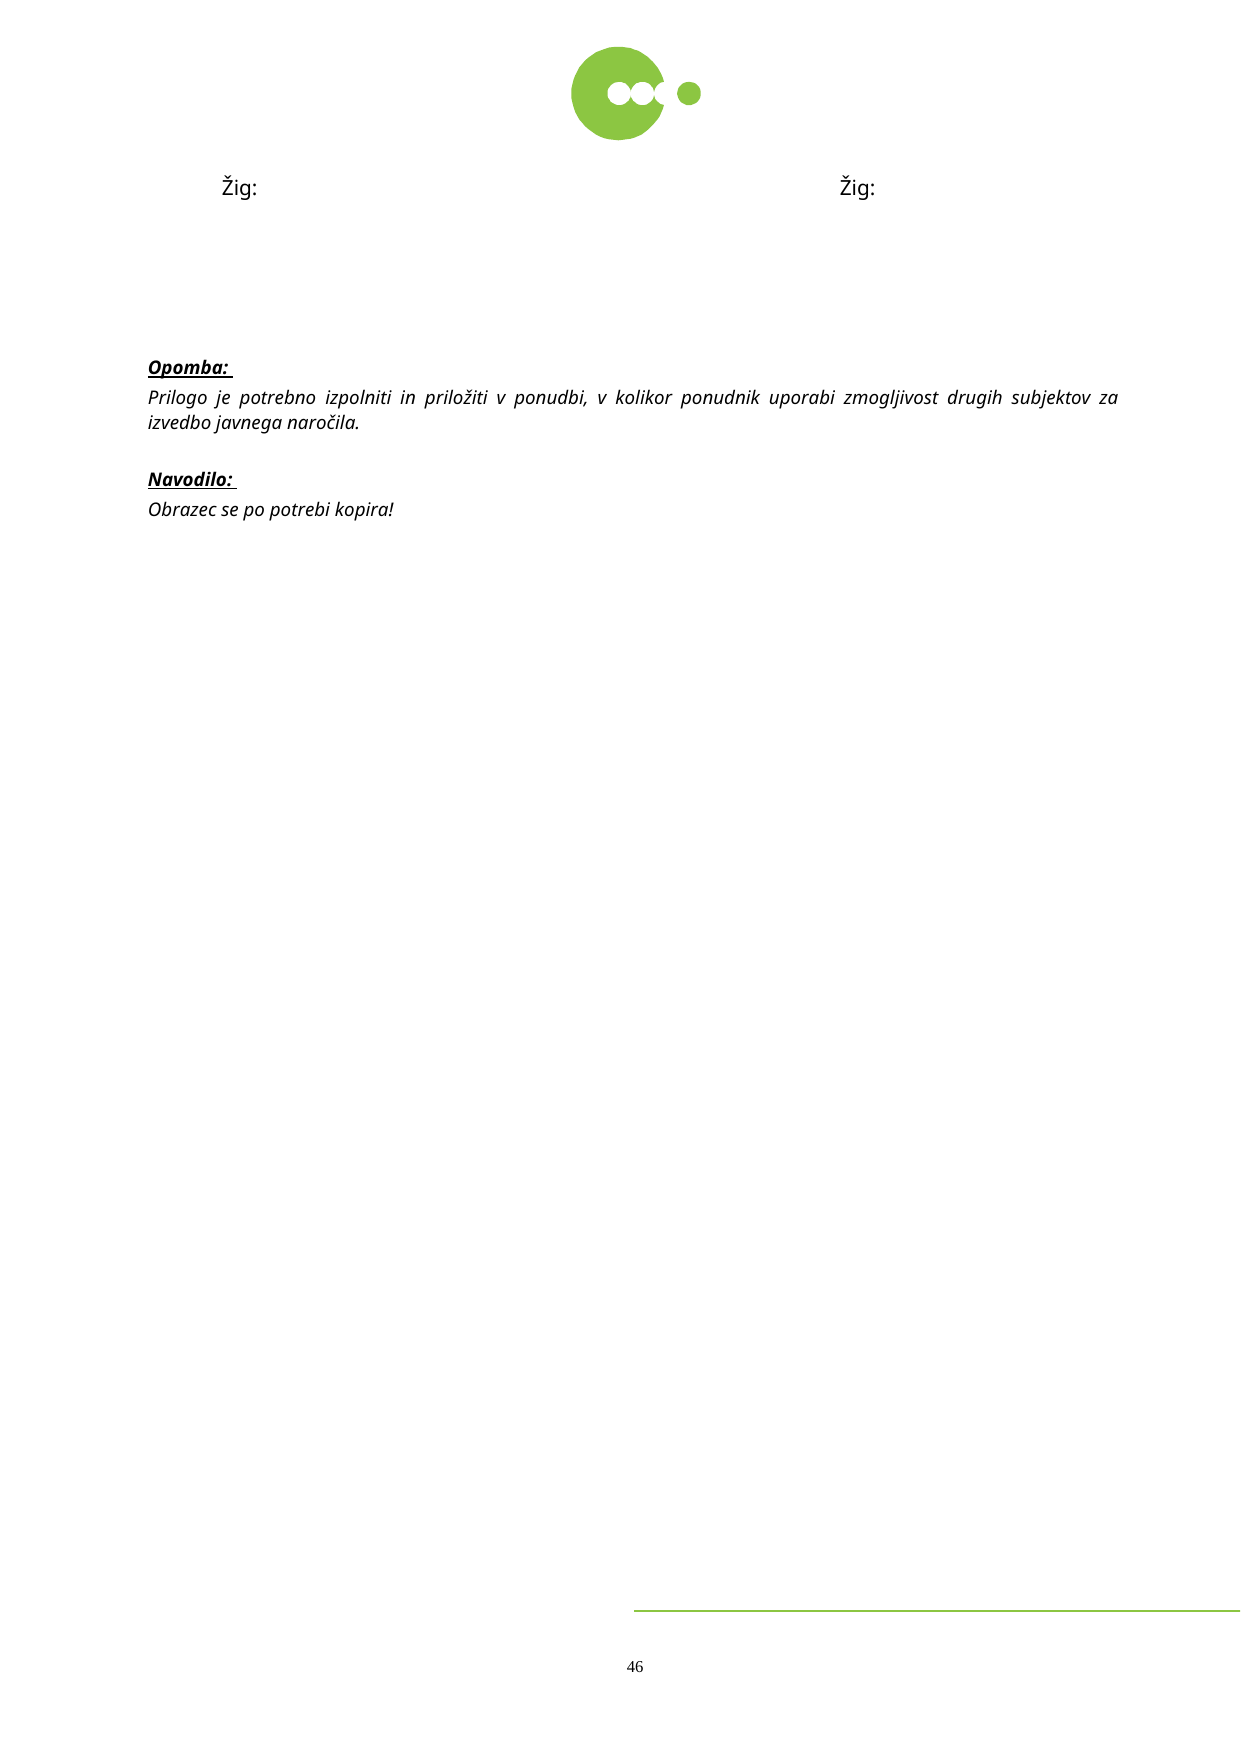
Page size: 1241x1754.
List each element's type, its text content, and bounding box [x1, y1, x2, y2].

text Prilogo je potrebno izpolniti in priložiti v ponudbi, v kolikor ponudnik uporabi zmogljivost drugih subjektov za izvedbo javnega naročila. [148, 384, 1122, 435]
text Navodilo: [148, 466, 1122, 492]
text Opomba: [148, 354, 1122, 380]
text Obrazec se po potrebi kopira! [148, 496, 1122, 522]
text Žig: Žig: [148, 173, 1122, 201]
